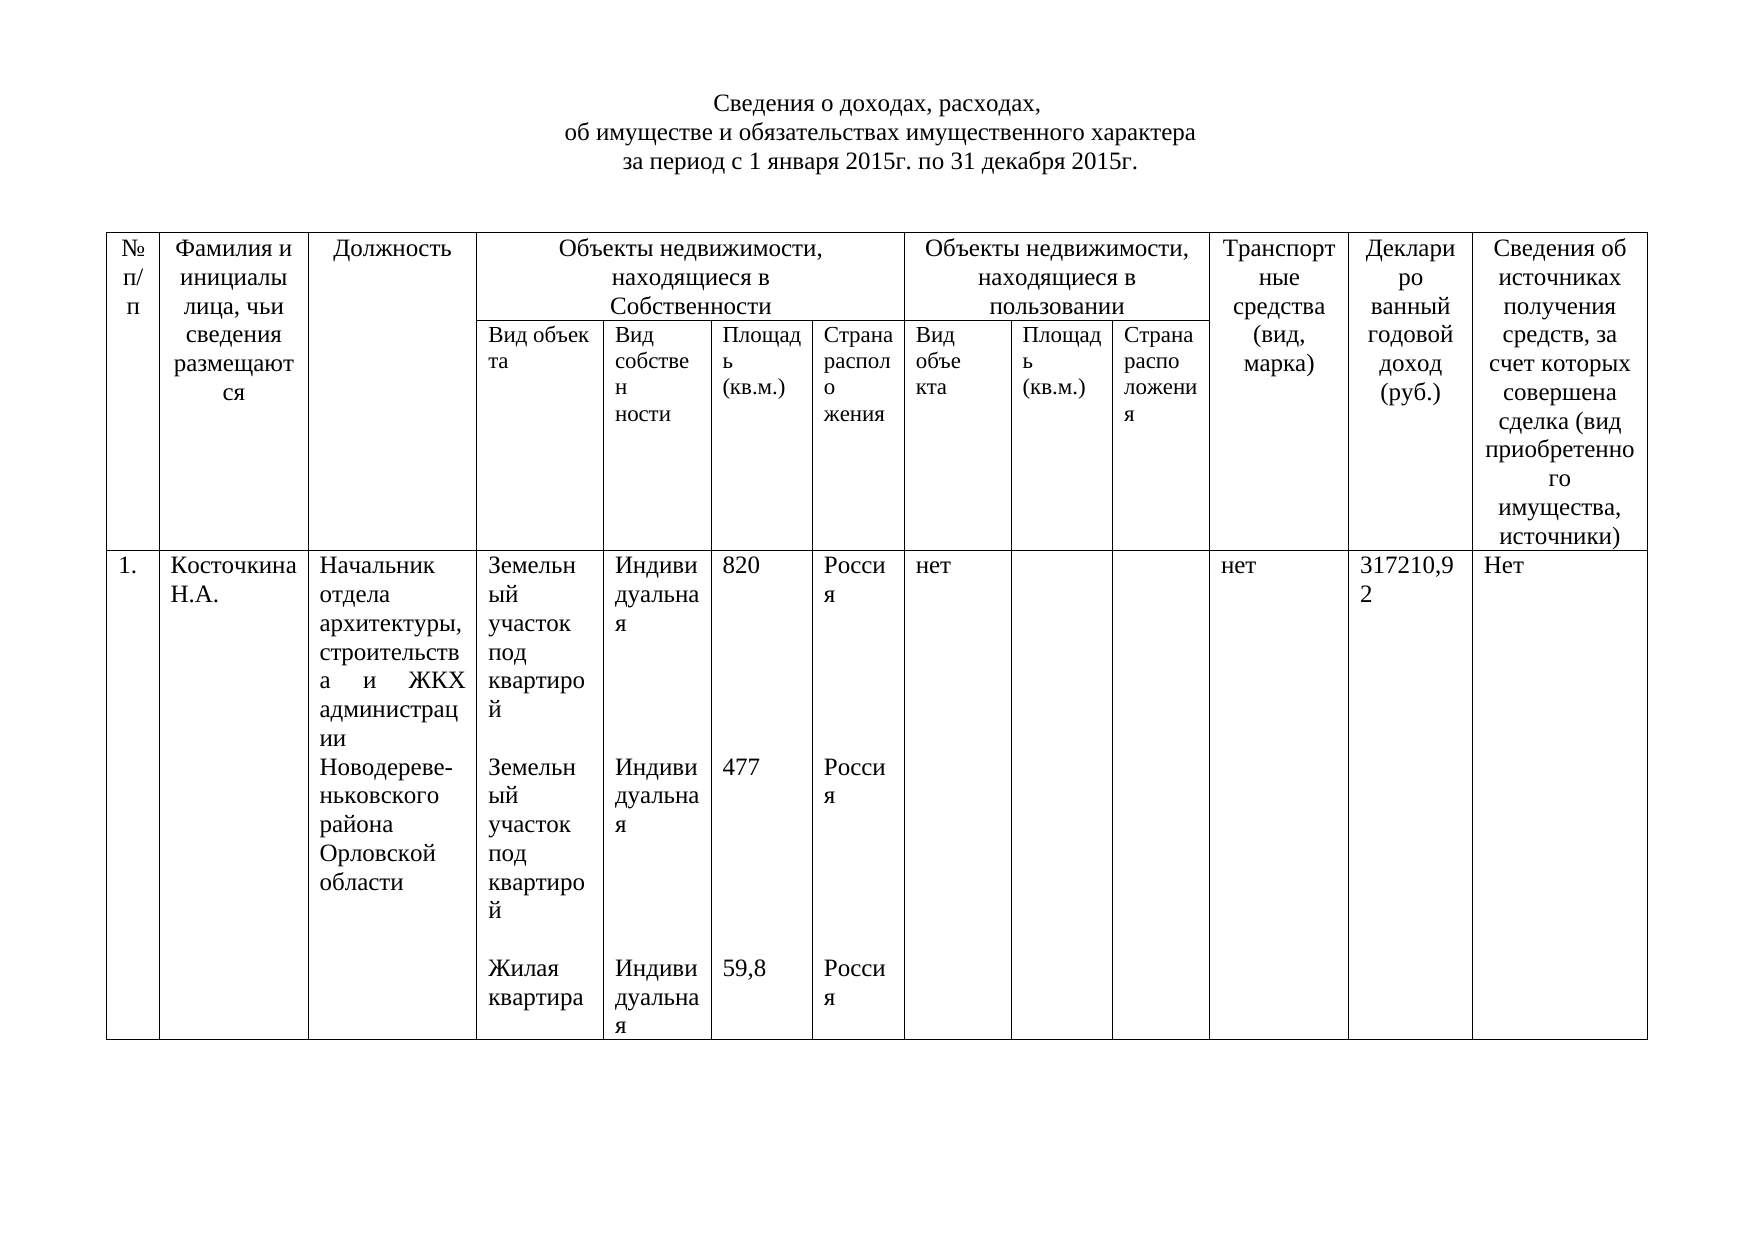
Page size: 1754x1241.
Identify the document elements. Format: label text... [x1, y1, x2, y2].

table_cell Площадь (кв.м.) [712, 321, 812, 549]
text Сведения о доходах, расходах, [118, 88, 1636, 117]
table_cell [813, 551, 904, 1039]
text за период с 1 января 2015г. по 31 декабря 2015г. [118, 146, 1636, 175]
table_cell 820 477 59,8 21,9 [712, 551, 812, 1039]
table_header Объекты недвижимости, находящиеся в Собственности [477, 233, 904, 319]
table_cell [309, 551, 476, 1039]
table_header Объекты недвижимости, находящиеся в пользовании [905, 233, 1209, 319]
table_header Транспорт ные средства (вид, марка) [1210, 233, 1348, 549]
table_cell нет [1210, 551, 1348, 1039]
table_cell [477, 551, 603, 1039]
table_cell [1012, 551, 1112, 1039]
table_header № п/п [107, 233, 159, 549]
table_cell 317210,92 [1349, 551, 1472, 1039]
table_cell Нет [1473, 551, 1647, 1039]
table_header Должность [309, 233, 476, 549]
table_header Фамилия и инициалы лица, чьи сведения размещаются [160, 233, 308, 549]
table_cell нет [905, 551, 1011, 1039]
table_cell Страна располо жения [813, 321, 904, 549]
table_cell Вид объе кта [905, 321, 1011, 549]
table_cell Вид собствен ности [604, 321, 711, 549]
text об имуществе и обязательствах имущественного характера [118, 117, 1636, 146]
table_header Сведения об источниках получения средств, за счет которых совершена сделка (вид приобретенного имущества, источники) [1473, 233, 1647, 549]
table_cell Вид объек та [477, 321, 603, 549]
table_cell 1. [107, 551, 159, 1039]
table_cell Страна распо ложения [1113, 321, 1209, 549]
table_cell [1113, 551, 1209, 1039]
table_cell Площадь (кв.м.) [1012, 321, 1112, 549]
table_cell Косточкина Н.А. [160, 551, 308, 1039]
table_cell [604, 551, 711, 1039]
table_header Деклариро ванный годовой доход (руб.) [1349, 233, 1472, 549]
